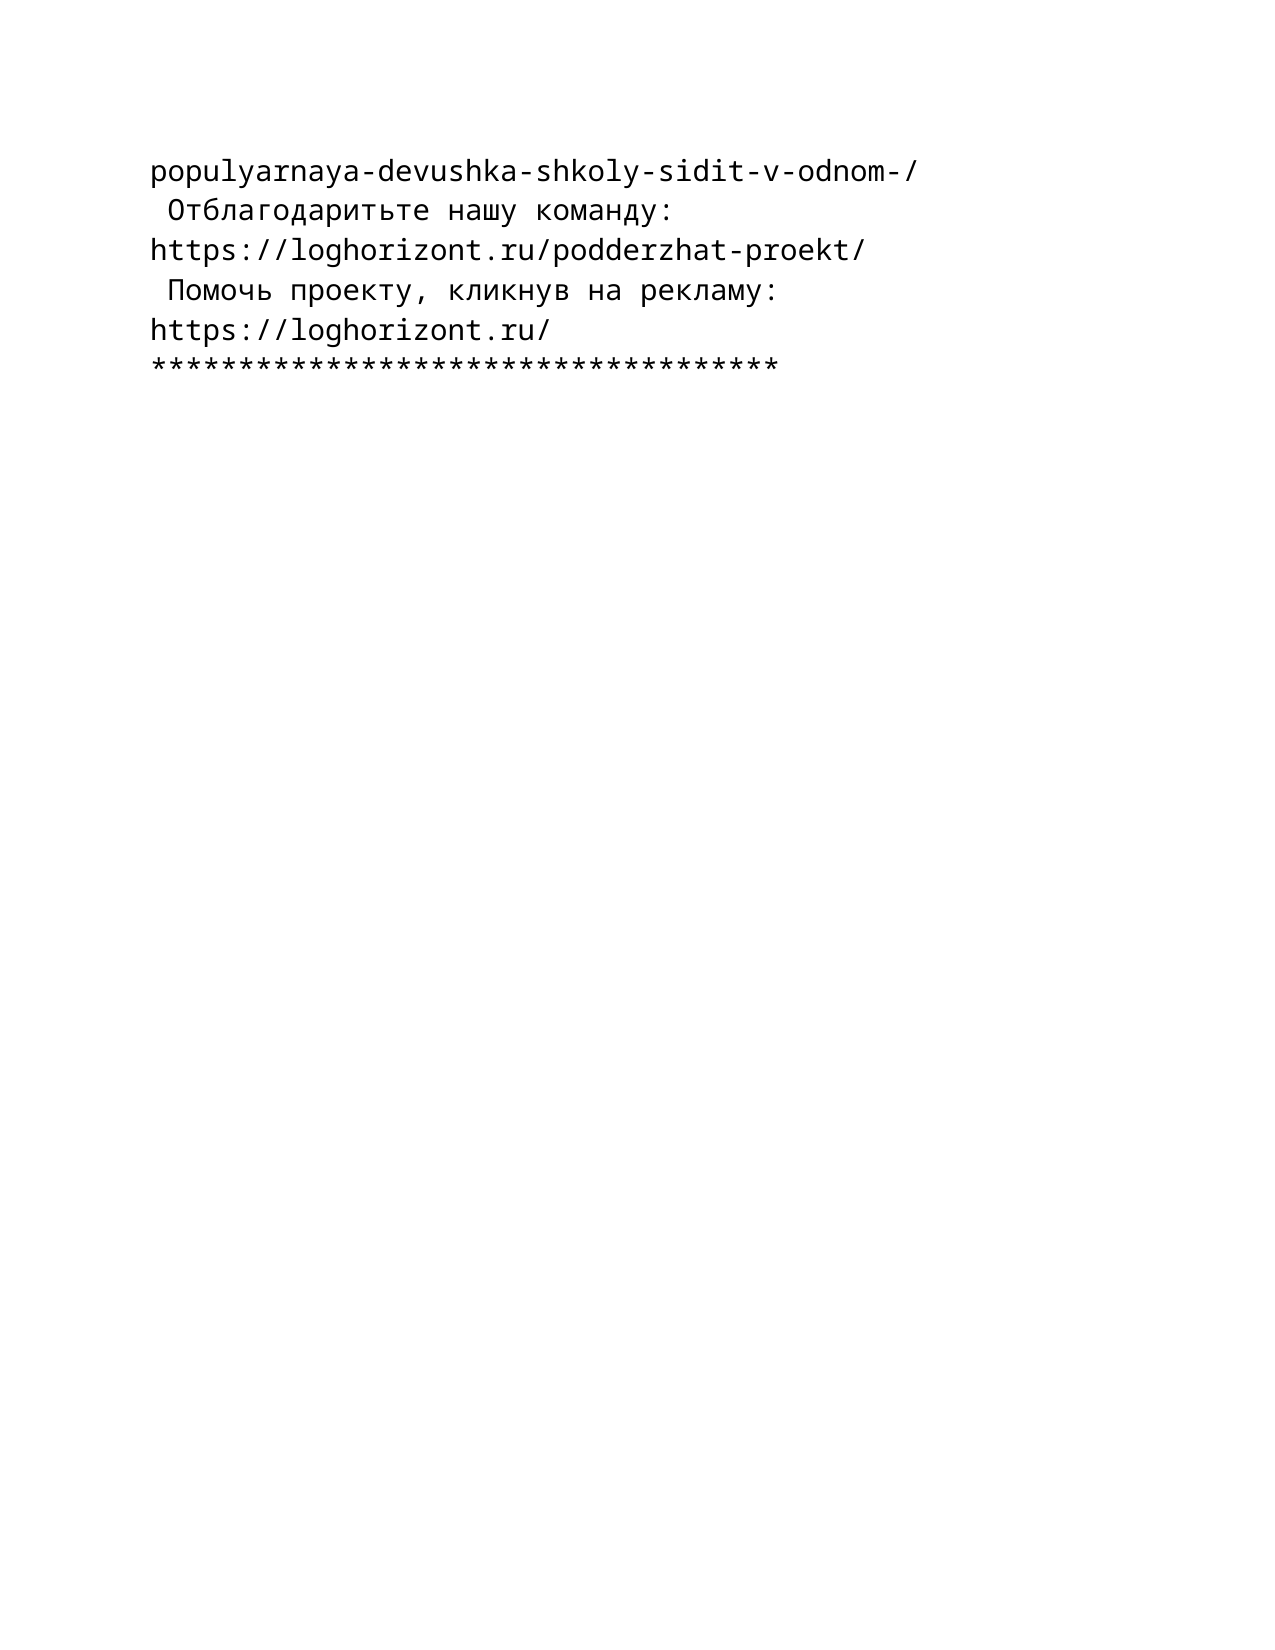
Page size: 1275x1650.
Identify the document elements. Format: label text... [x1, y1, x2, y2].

text Помочь проекту, кликнув на рекламу: https://loghorizont.ru/ [150, 269, 1125, 348]
text Отблагодаритьте нашу команду: https://loghorizont.ru/podderzhat-proekt/ [150, 190, 1125, 269]
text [150, 150, 1125, 190]
text ************************************ [150, 348, 1125, 388]
